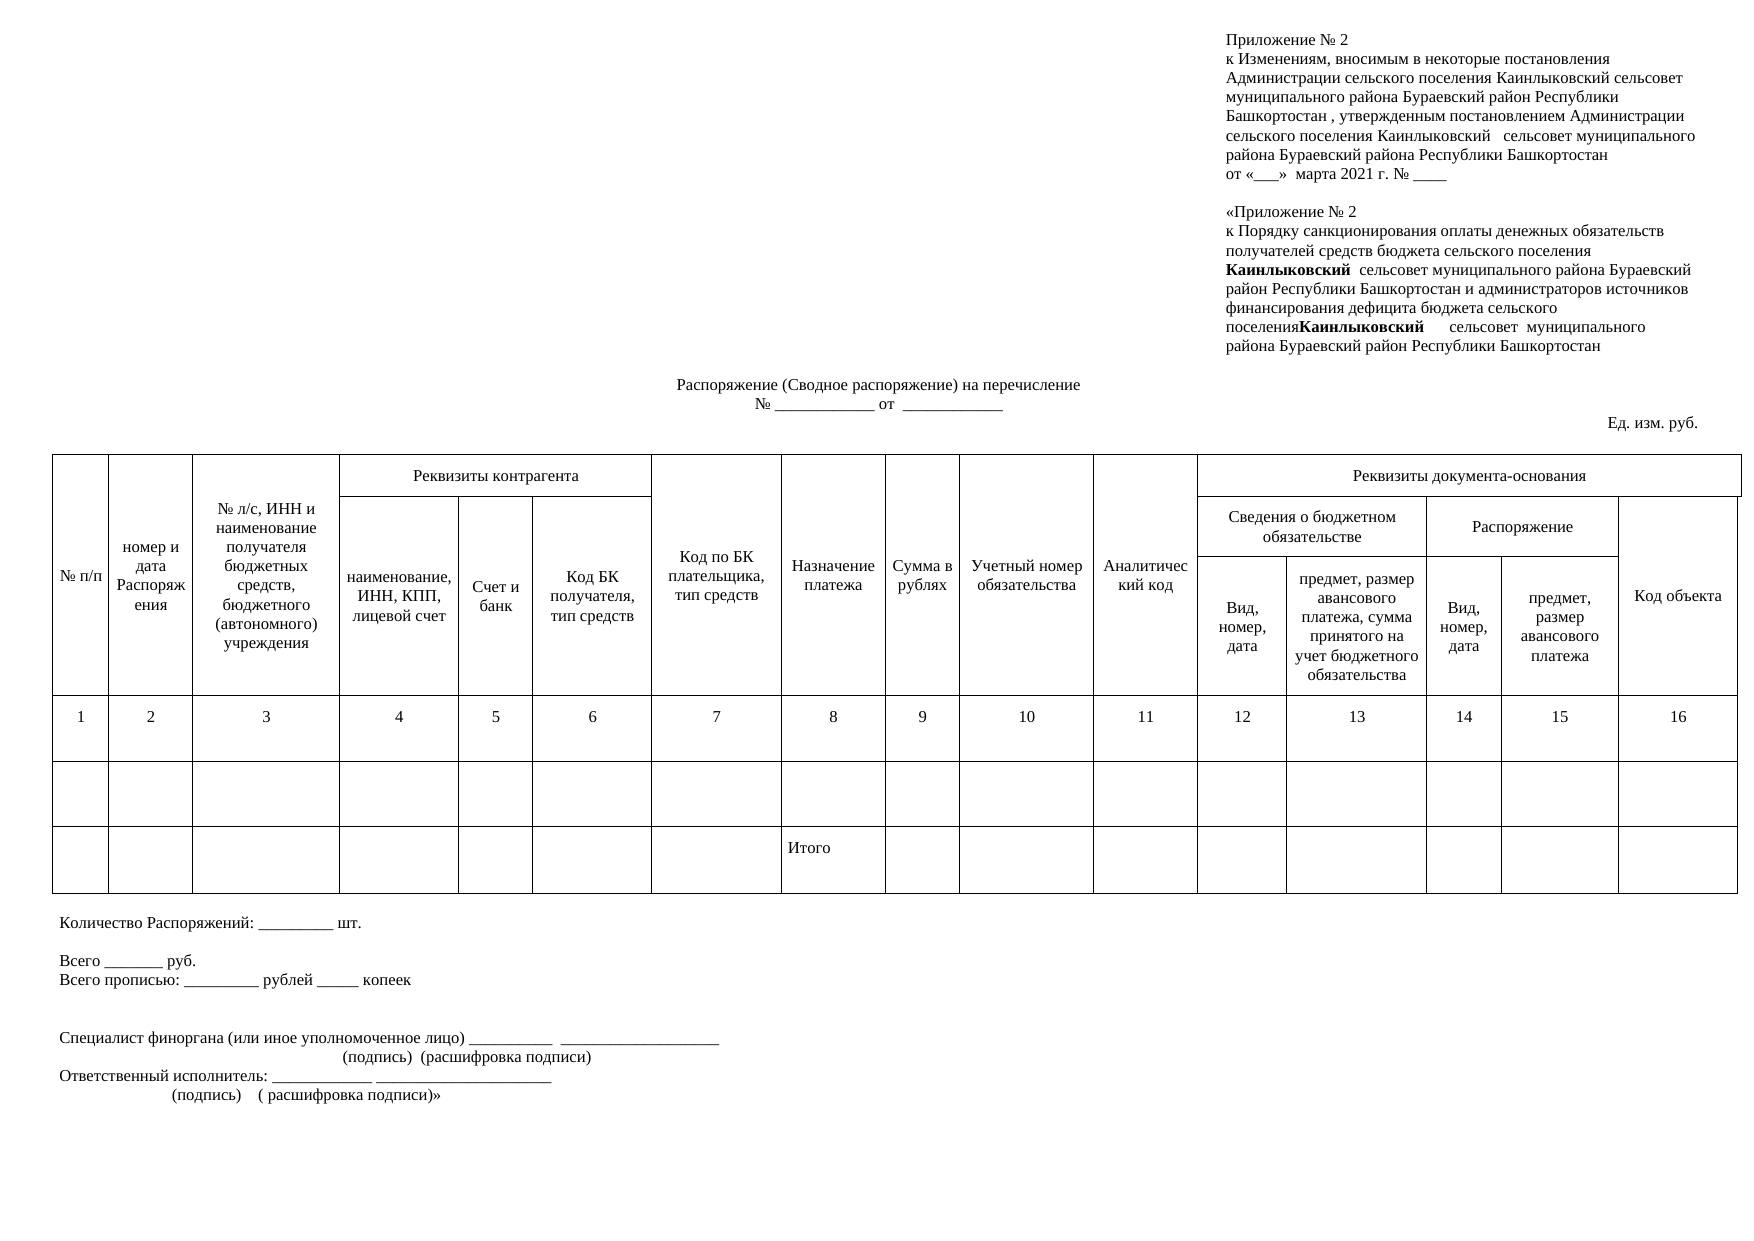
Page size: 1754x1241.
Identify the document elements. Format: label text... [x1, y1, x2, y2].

table_cell [533, 762, 651, 826]
table_cell [1287, 762, 1426, 826]
table_cell предмет, размер авансового платежа [1502, 557, 1618, 695]
table_cell 2 [109, 696, 192, 761]
table_cell [1502, 827, 1618, 892]
text Специалист финоргана (или иное уполномоченное лицо) __________ ___________________ [59, 1028, 1698, 1047]
table_header Учетный номер обязательства [960, 455, 1093, 695]
table_cell 5 [459, 696, 532, 761]
table_cell [109, 827, 192, 892]
table_cell [1502, 762, 1618, 826]
table_cell [1094, 827, 1197, 892]
table_cell 9 [886, 696, 959, 761]
table_cell [1198, 827, 1286, 892]
table_cell [886, 762, 959, 826]
table_cell [1287, 827, 1426, 892]
text Всего _______ руб. [59, 951, 1698, 970]
table_cell 15 [1502, 696, 1618, 761]
table_cell [886, 827, 959, 892]
table_header Аналитический код [1094, 455, 1197, 695]
table_header Реквизиты контрагента [340, 455, 651, 496]
table_cell 10 [960, 696, 1093, 761]
text «Приложение № 2 [1226, 202, 1698, 221]
text от «___» марта . № ____ [1226, 164, 1698, 183]
table_cell [652, 762, 781, 826]
table_cell 8 [782, 696, 885, 761]
table_cell [53, 762, 108, 826]
table_cell 16 [1619, 696, 1737, 761]
table_cell предмет, размер авансового платежа, сумма принятого на учет бюджетного обязательства [1287, 557, 1426, 695]
text Ед. изм. руб. [59, 413, 1698, 432]
table_cell [1094, 762, 1197, 826]
table_cell Распоряжение [1427, 497, 1618, 556]
text № ____________ от ____________ [59, 394, 1698, 413]
text к Изменениям, вносимым в некоторые постановления Администрации сельского поселения Каинлыковский сельсовет муниципального района Бураевский район Республики Башкортостан , утвержденным постановлением Администрации сельского поселения Каинлыковский сельсовет муниципального района Бураевский района Республики Башкортостан [1226, 49, 1698, 164]
table_cell [459, 762, 532, 826]
table_header № п/п [53, 455, 108, 695]
table_cell Вид, номер, дата [1427, 557, 1501, 695]
table_cell [340, 762, 458, 826]
text Ответственный исполнитель: ____________ _____________________ [59, 1066, 1698, 1085]
table_cell [459, 827, 532, 892]
table_cell Счет и банк [459, 497, 532, 695]
table_cell [533, 827, 651, 892]
table_cell [193, 827, 339, 892]
table_cell [1427, 762, 1501, 826]
text Распоряжение (Сводное распоряжение) на перечисление [59, 374, 1698, 394]
table_header Назначение платежа [782, 455, 885, 695]
table_cell 14 [1427, 696, 1501, 761]
table_header Реквизиты документа-основания [1198, 455, 1741, 496]
text Количество Распоряжений: _________ шт. [59, 913, 1698, 932]
table_cell Код объекта [1619, 497, 1737, 695]
table_cell Сведения о бюджетном обязательстве [1198, 497, 1426, 556]
table_cell 3 [193, 696, 339, 761]
text (подпись) (расшифровка подписи) [59, 1047, 1698, 1066]
table_cell [1198, 762, 1286, 826]
table_cell [340, 827, 458, 892]
table_cell наименование, ИНН, КПП, лицевой счет [340, 497, 458, 695]
table_cell [1619, 827, 1737, 892]
table_cell Итого [782, 827, 885, 892]
table_cell 7 [652, 696, 781, 761]
title к Порядку санкционирования оплаты денежных обязательств получателей средств бюджета сельского поселения Каинлыковский сельсовет муниципального района Бураевский район Республики Башкортостан и администраторов источников финансирования дефицита бюджета сельского поселенияКаинлыковский сельсовет муниципального района Бураевский район Республики Башкортостан [1226, 221, 1698, 355]
table_cell [652, 827, 781, 892]
table_header Сумма в рублях [886, 455, 959, 695]
table_cell [782, 762, 885, 826]
table_cell 11 [1094, 696, 1197, 761]
table_cell [960, 827, 1093, 892]
table_cell [1619, 762, 1737, 826]
table_cell [53, 827, 108, 892]
table_cell [109, 762, 192, 826]
table_cell 13 [1287, 696, 1426, 761]
text Всего прописью: _________ рублей _____ копеек [59, 970, 1698, 989]
table_header Код по БК плательщика, тип средств [652, 455, 781, 695]
table_header № л/с, ИНН и наименование получателя бюджетных средств, бюджетного (автономного) учреждения [193, 455, 339, 695]
table_cell 6 [533, 696, 651, 761]
text (подпись) ( расшифровка подписи)» [59, 1085, 1698, 1104]
table_cell 1 [53, 696, 108, 761]
table_header номер и дата Распоряжения [109, 455, 192, 695]
text Приложение № 2 [1226, 29, 1698, 49]
table_cell [960, 762, 1093, 826]
table_cell Код БК получателя, тип средств [533, 497, 651, 695]
table_cell [1427, 827, 1501, 892]
table_cell Вид, номер, дата [1198, 557, 1286, 695]
table_cell 12 [1198, 696, 1286, 761]
table_cell [193, 762, 339, 826]
table_cell 4 [340, 696, 458, 761]
